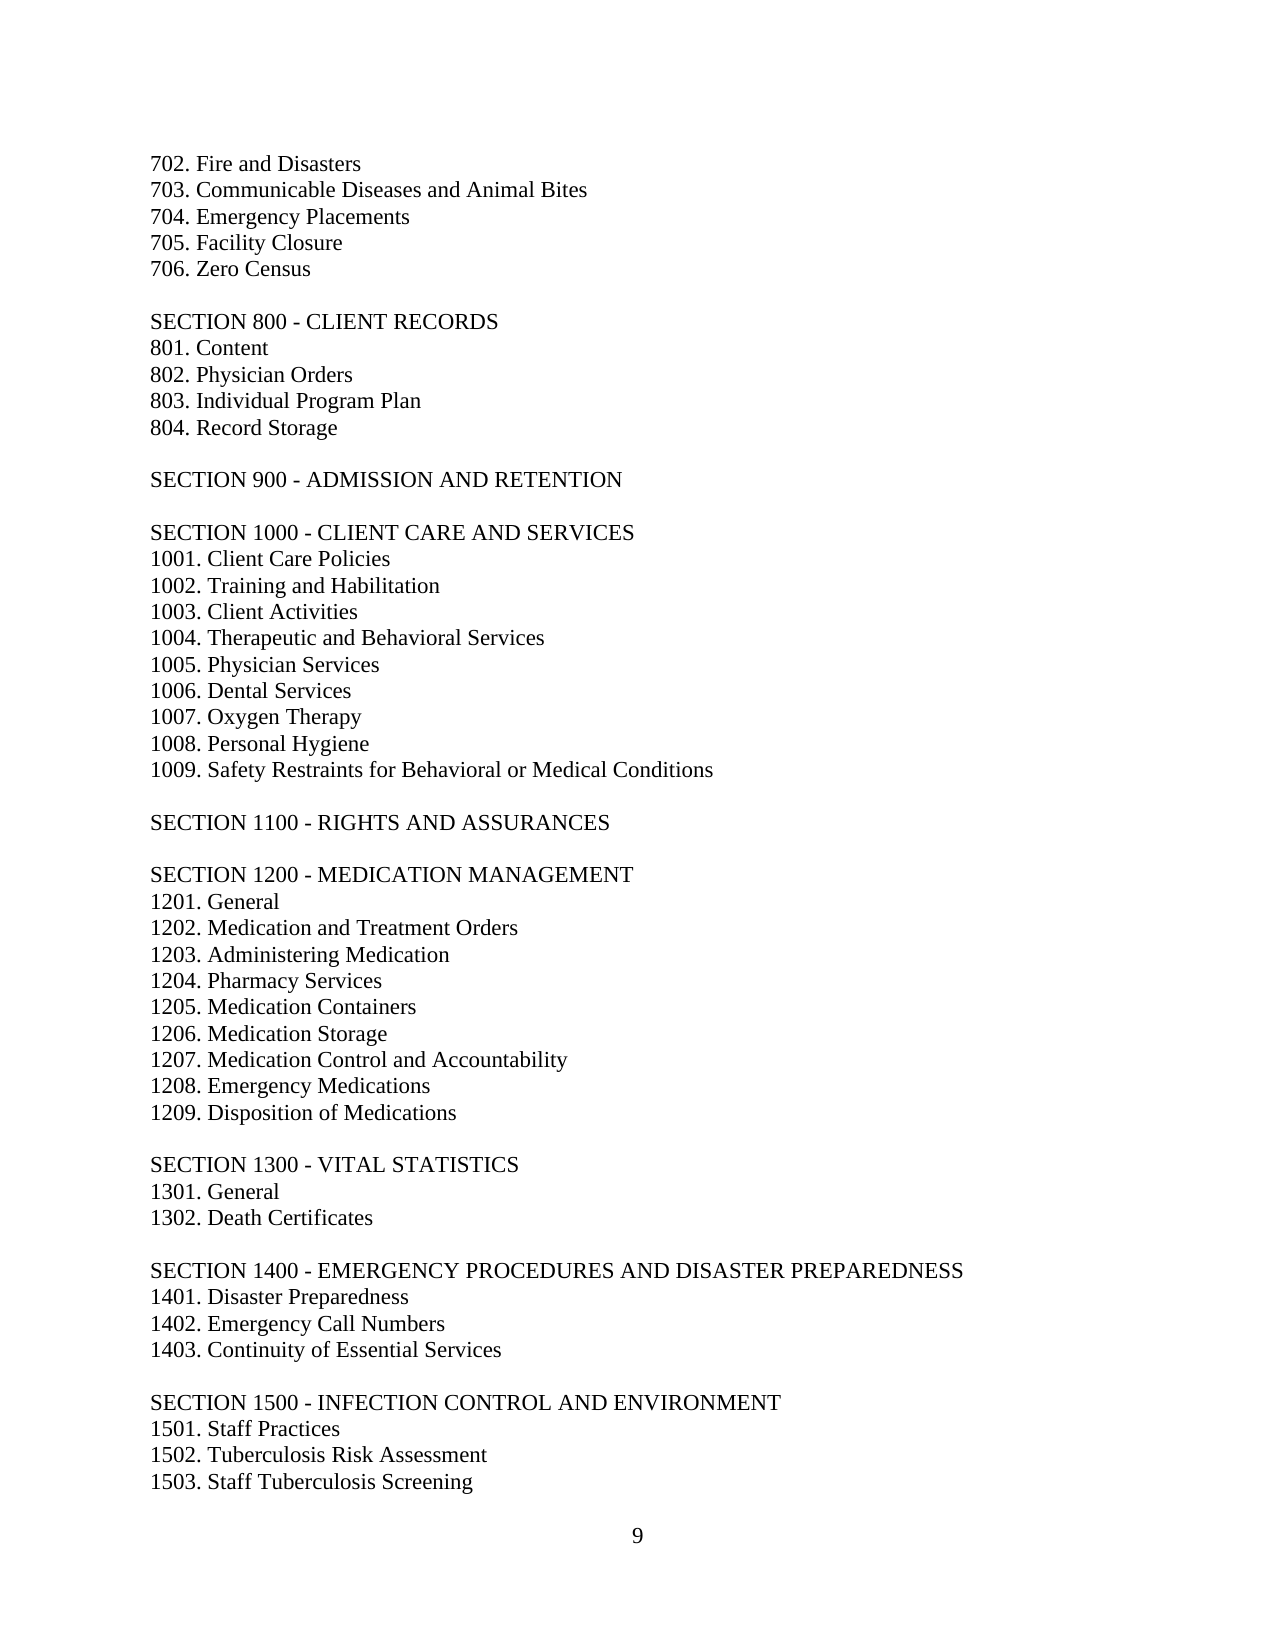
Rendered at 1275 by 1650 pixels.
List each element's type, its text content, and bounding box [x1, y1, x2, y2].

text 705. Facility Closure [150, 229, 1125, 255]
text 1205. Medication Containers [150, 993, 1125, 1020]
text 1204. Pharmacy Services [150, 967, 1125, 993]
text 1007. Oxygen Therapy [150, 703, 1125, 730]
text SECTION 800 - CLIENT RECORDS [150, 308, 1125, 334]
text SECTION 1400 - EMERGENCY PROCEDURES AND DISASTER PREPAREDNESS [150, 1257, 1125, 1283]
text 1401. Disaster Preparedness [150, 1283, 1125, 1309]
text 706. Zero Census [150, 255, 1125, 282]
text 1203. Administering Medication [150, 941, 1125, 967]
text 1009. Safety Restraints for Behavioral or Medical Conditions [150, 756, 1125, 782]
text 1003. Client Activities [150, 598, 1125, 624]
text 802. Physician Orders [150, 361, 1125, 387]
text 1501. Staff Practices [150, 1415, 1125, 1441]
text 1403. Continuity of Essential Services [150, 1336, 1125, 1362]
text SECTION 1200 - MEDICATION MANAGEMENT [150, 862, 1125, 888]
text SECTION 1100 - RIGHTS AND ASSURANCES [150, 809, 1125, 835]
text 1208. Emergency Medications [150, 1072, 1125, 1099]
text 1008. Personal Hygiene [150, 730, 1125, 756]
text 702. Fire and Disasters [150, 150, 1125, 176]
text SECTION 900 - ADMISSION AND RETENTION [150, 466, 1125, 493]
text 1207. Medication Control and Accountability [150, 1046, 1125, 1072]
text 1002. Training and Habilitation [150, 572, 1125, 598]
text 801. Content [150, 334, 1125, 361]
text 1202. Medication and Treatment Orders [150, 914, 1125, 941]
text 1301. General [150, 1178, 1125, 1204]
text 704. Emergency Placements [150, 203, 1125, 229]
text 1209. Disposition of Medications [150, 1099, 1125, 1125]
text 1402. Emergency Call Numbers [150, 1309, 1125, 1336]
text 1503. Staff Tuberculosis Screening [150, 1468, 1125, 1494]
text 1005. Physician Services [150, 651, 1125, 677]
text SECTION 1500 - INFECTION CONTROL AND ENVIRONMENT [150, 1389, 1125, 1415]
text 1206. Medication Storage [150, 1020, 1125, 1046]
text 803. Individual Program Plan [150, 387, 1125, 413]
text 703. Communicable Diseases and Animal Bites [150, 176, 1125, 203]
text 1004. Therapeutic and Behavioral Services [150, 624, 1125, 651]
text 804. Record Storage [150, 413, 1125, 440]
text 1302. Death Certificates [150, 1204, 1125, 1231]
text SECTION 1000 - CLIENT CARE AND SERVICES [150, 519, 1125, 545]
text 1502. Tuberculosis Risk Assessment [150, 1441, 1125, 1468]
text 1001. Client Care Policies [150, 545, 1125, 572]
text 1006. Dental Services [150, 677, 1125, 703]
text 1201. General [150, 888, 1125, 914]
text SECTION 1300 - VITAL STATISTICS [150, 1151, 1125, 1178]
